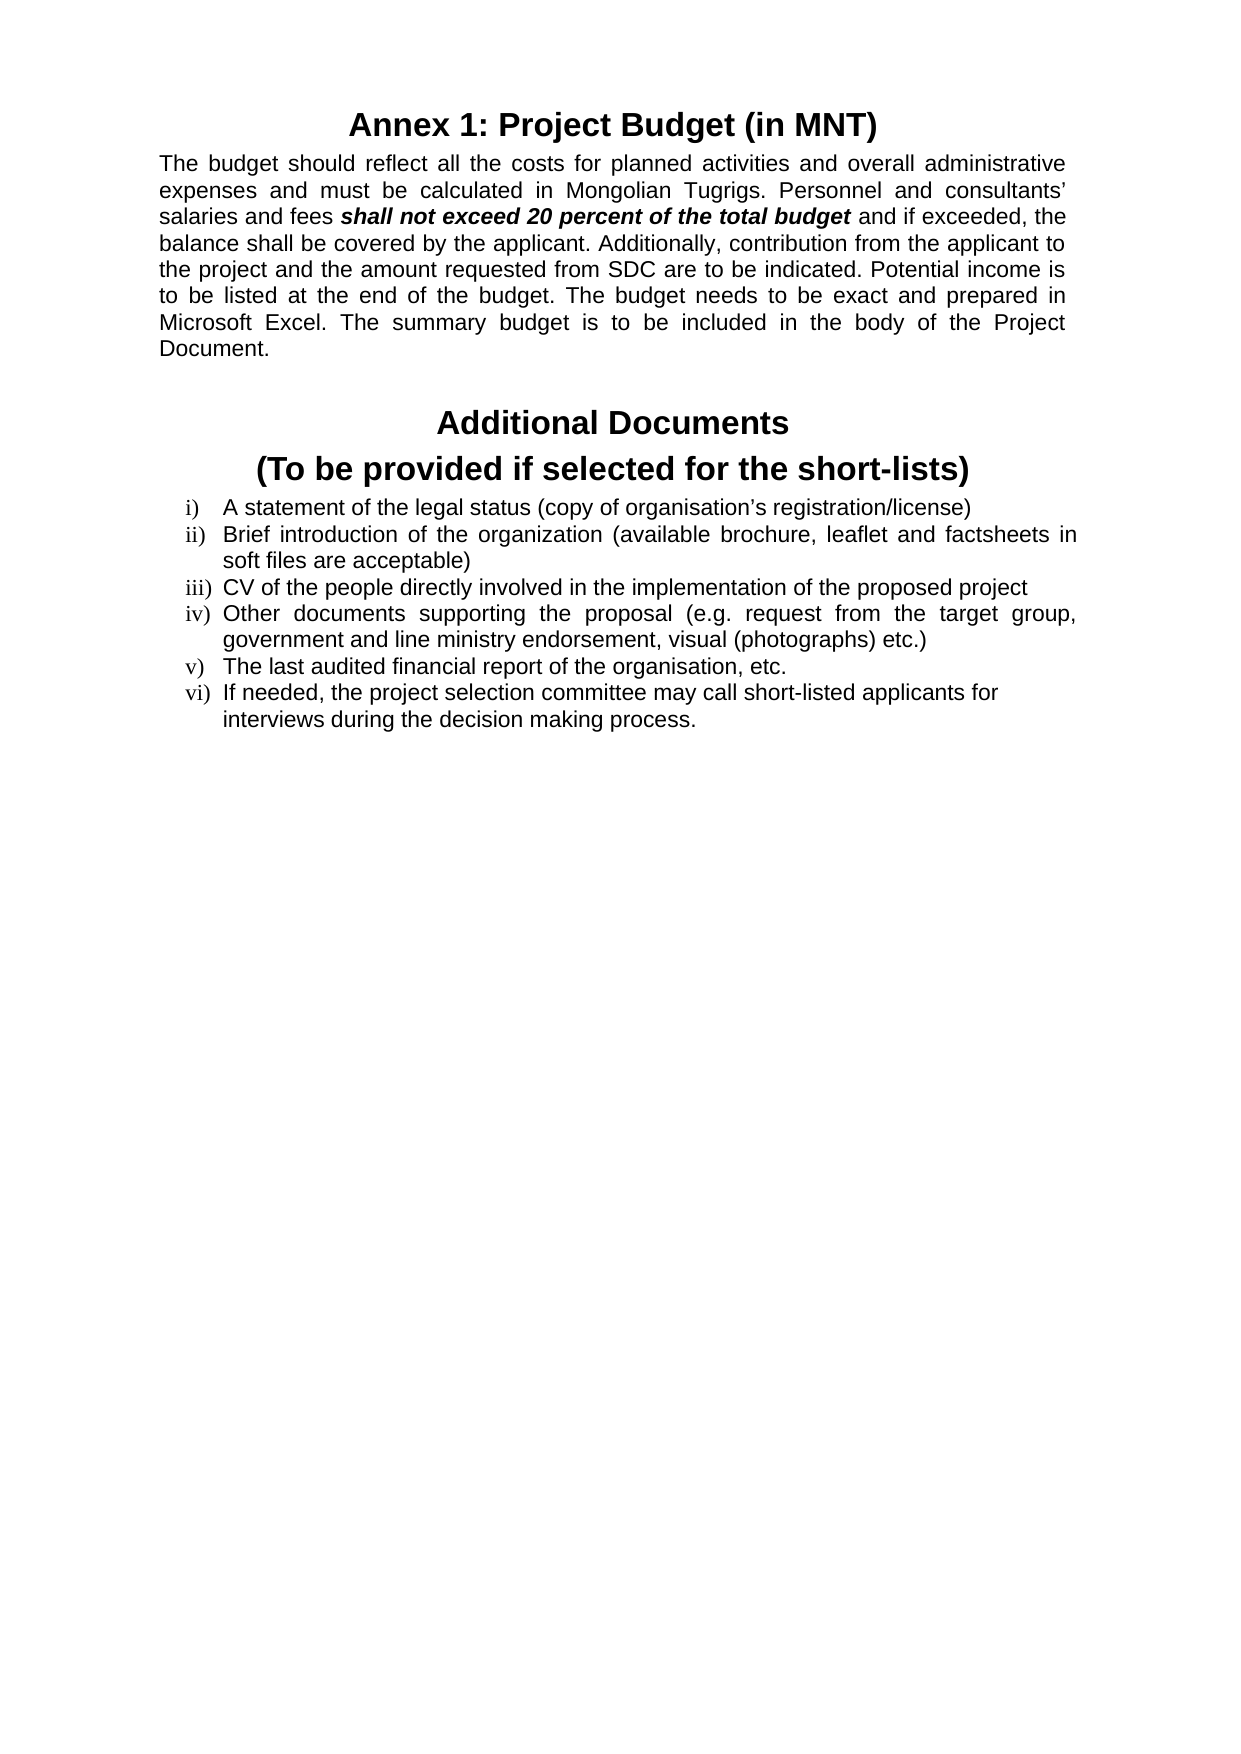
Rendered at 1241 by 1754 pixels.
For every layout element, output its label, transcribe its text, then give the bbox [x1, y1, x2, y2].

list Brief introduction of the organization (available brochure, leaflet and factsheets in soft files are acceptable) [185, 521, 1078, 573]
list The last audited financial report of the organisation, etc. [185, 653, 1078, 679]
list CV of the people directly involved in the implementation of the proposed project [185, 573, 1078, 600]
list Other documents supporting the proposal (e.g. request from the target group, government and line ministry endorsement, visual (photographs) etc.) [185, 600, 1078, 653]
list If needed, the project selection committee may call short-listed applicants for interviews during the decision making process. [185, 679, 1078, 732]
subtitle (To be provided if selected for the short-lists) [148, 448, 1078, 488]
list A statement of the legal status (copy of organisation’s registration/license) [185, 494, 1078, 521]
subtitle Additional Documents [148, 402, 1078, 442]
table_header The budget should reflect all the costs for planned activities and overall administrative expenses and must be calculated in Mongolian Tugrigs. Personnel and consultants’ salaries and fees shall not exceed 20 percent of the total budget and if exceeded, the balance shall be covered by the applicant. Additionally, contribution from the applicant to the project and the amount requested from SDC are to be indicated. Potential income is to be listed at the end of the budget. The budget needs to be exact and prepared in Microsoft Excel. The summary budget is to be included in the body of the Project Document. [148, 150, 1078, 402]
subtitle Annex 1: Project Budget (in MNT) [148, 104, 1078, 144]
